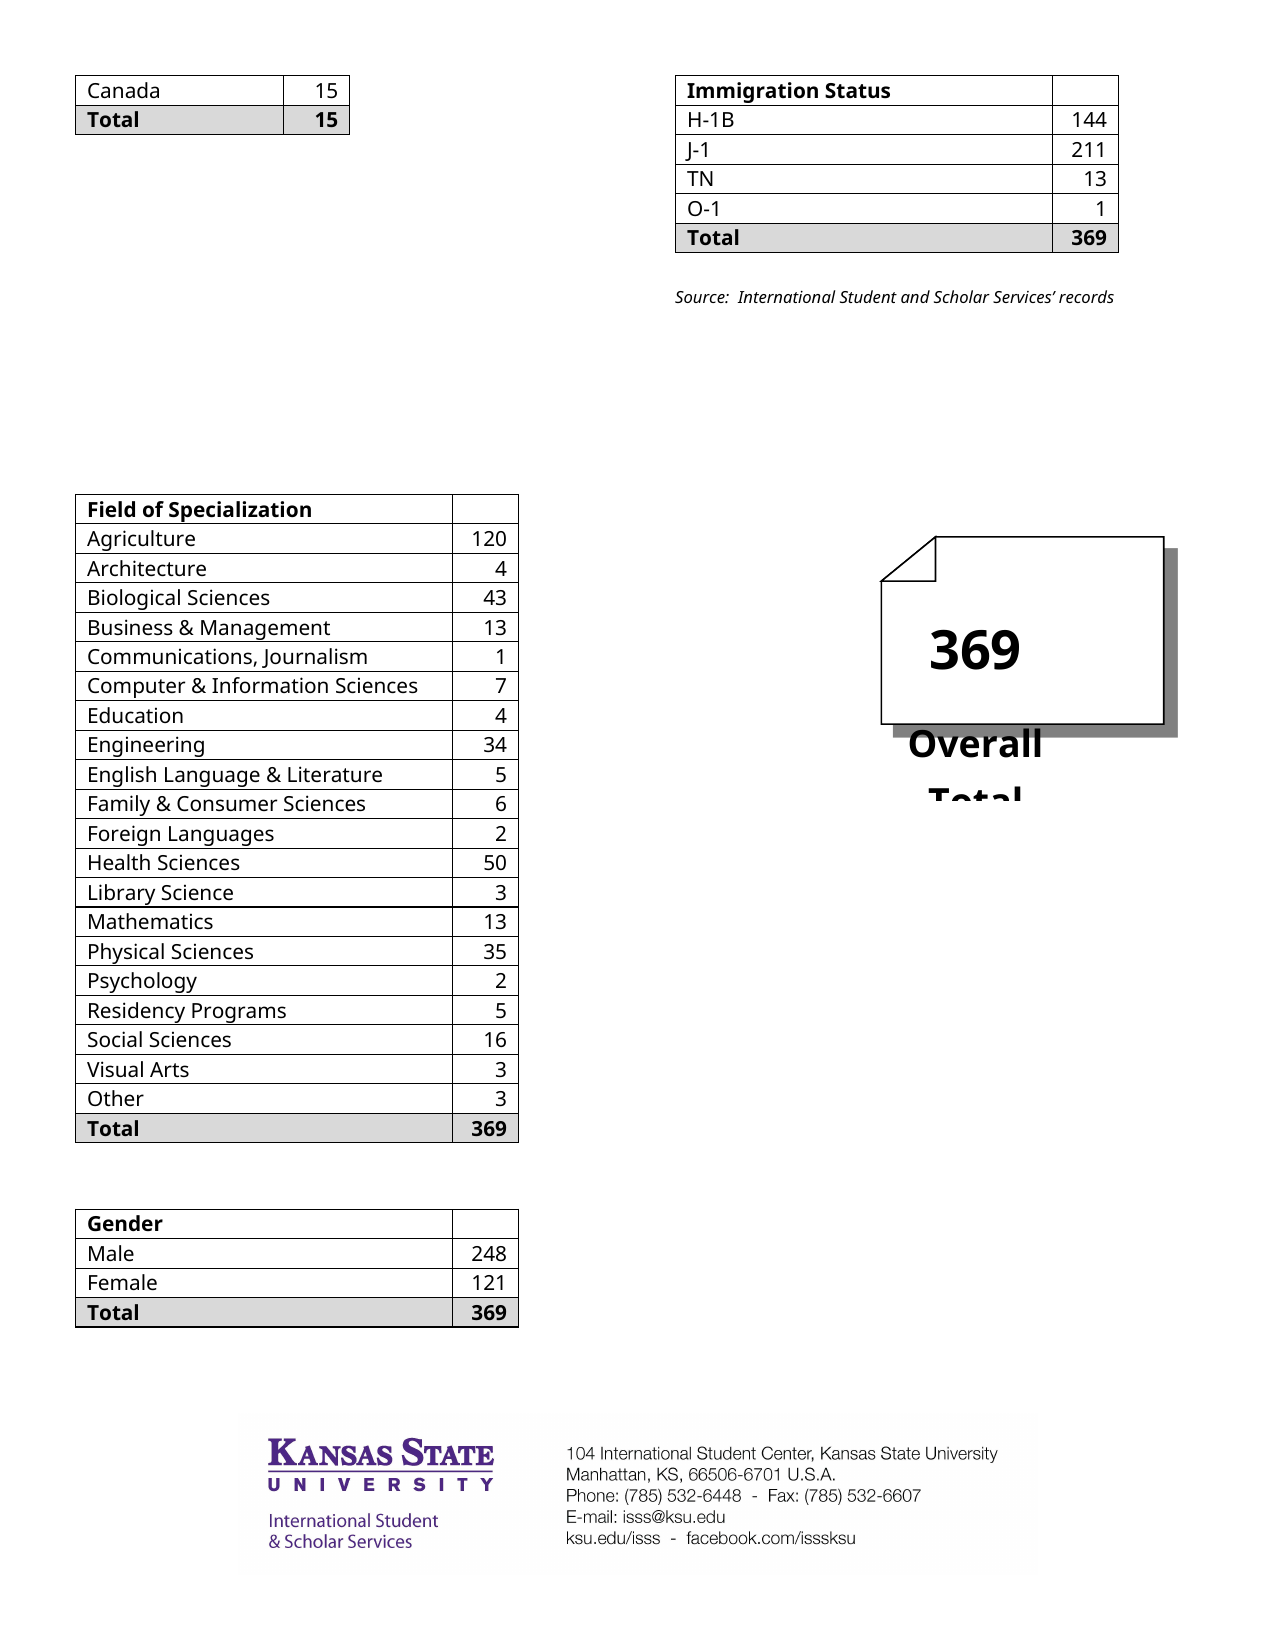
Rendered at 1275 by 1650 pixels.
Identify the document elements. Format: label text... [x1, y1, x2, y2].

table_cell Education [76, 701, 452, 729]
table_cell Communications, Journalism [76, 642, 452, 671]
table_cell Foreign Languages [76, 819, 452, 847]
table_header [453, 495, 518, 523]
table_cell O-1 [676, 194, 1052, 222]
table_cell 3 [453, 1055, 518, 1083]
table_cell Social Sciences [76, 1025, 452, 1054]
table_cell 15 [284, 76, 349, 104]
table_cell 144 [1053, 106, 1118, 134]
table_cell Physical Sciences [76, 937, 452, 965]
table_cell 1 [453, 642, 518, 671]
table_cell Canada [76, 76, 283, 104]
table_cell 5 [453, 996, 518, 1024]
table_cell TN [676, 165, 1052, 193]
table_cell 15 [284, 106, 349, 134]
table_header Field of Specialization [76, 495, 452, 523]
table_cell Computer & Information Sciences [76, 672, 452, 700]
table_cell Agriculture [76, 524, 452, 553]
text Source: International Student and Scholar Services’ records [675, 286, 1200, 308]
table_cell 248 [453, 1239, 518, 1267]
table_cell English Language & Literature [76, 760, 452, 788]
table_cell Total [76, 1114, 452, 1142]
table_cell 6 [453, 790, 518, 818]
table_cell 4 [453, 554, 518, 582]
table_cell 35 [453, 937, 518, 965]
table_cell Health Sciences [76, 849, 452, 877]
table_cell Library Science [76, 878, 452, 906]
table_header [453, 1210, 518, 1238]
table_header Gender [76, 1210, 452, 1238]
table_cell Female [76, 1269, 452, 1297]
table_cell Total [76, 1298, 452, 1326]
table_header Immigration Status [676, 76, 1052, 104]
table_cell Other [76, 1084, 452, 1113]
table_cell Total [676, 224, 1052, 252]
table_cell Engineering [76, 731, 452, 759]
table_cell 34 [453, 731, 518, 759]
table_cell 7 [453, 672, 518, 700]
table_cell 3 [453, 878, 518, 906]
table_cell Biological Sciences [76, 583, 452, 612]
table_cell J-1 [676, 135, 1052, 163]
table_header [1053, 76, 1118, 104]
table_cell 369 [1053, 224, 1118, 252]
table_cell Residency Programs [76, 996, 452, 1024]
table_cell 211 [1053, 135, 1118, 163]
table_cell 2 [453, 819, 518, 847]
table_cell 369 [453, 1114, 518, 1142]
table_cell Psychology [76, 966, 452, 995]
table_cell 13 [453, 908, 518, 936]
table_cell 5 [453, 760, 518, 788]
table_cell 16 [453, 1025, 518, 1054]
table_cell Visual Arts [76, 1055, 452, 1083]
table_cell 13 [1053, 165, 1118, 193]
table_cell Architecture [76, 554, 452, 582]
table_cell Total [76, 106, 283, 134]
table_cell 2 [453, 966, 518, 995]
table_cell 1 [1053, 194, 1118, 222]
table_cell Male [76, 1239, 452, 1267]
table_cell Family & Consumer Sciences [76, 790, 452, 818]
table_cell 4 [453, 701, 518, 729]
table_cell 43 [453, 583, 518, 612]
table_cell 120 [453, 524, 518, 553]
table_cell H-1B [676, 106, 1052, 134]
table_cell 3 [453, 1084, 518, 1113]
table_cell 369 [453, 1298, 518, 1326]
picture [237, 1413, 1038, 1575]
table_cell Mathematics [76, 908, 452, 936]
table_cell 50 [453, 849, 518, 877]
table_cell 13 [453, 613, 518, 641]
table_cell 121 [453, 1269, 518, 1297]
table_cell Business & Management [76, 613, 452, 641]
